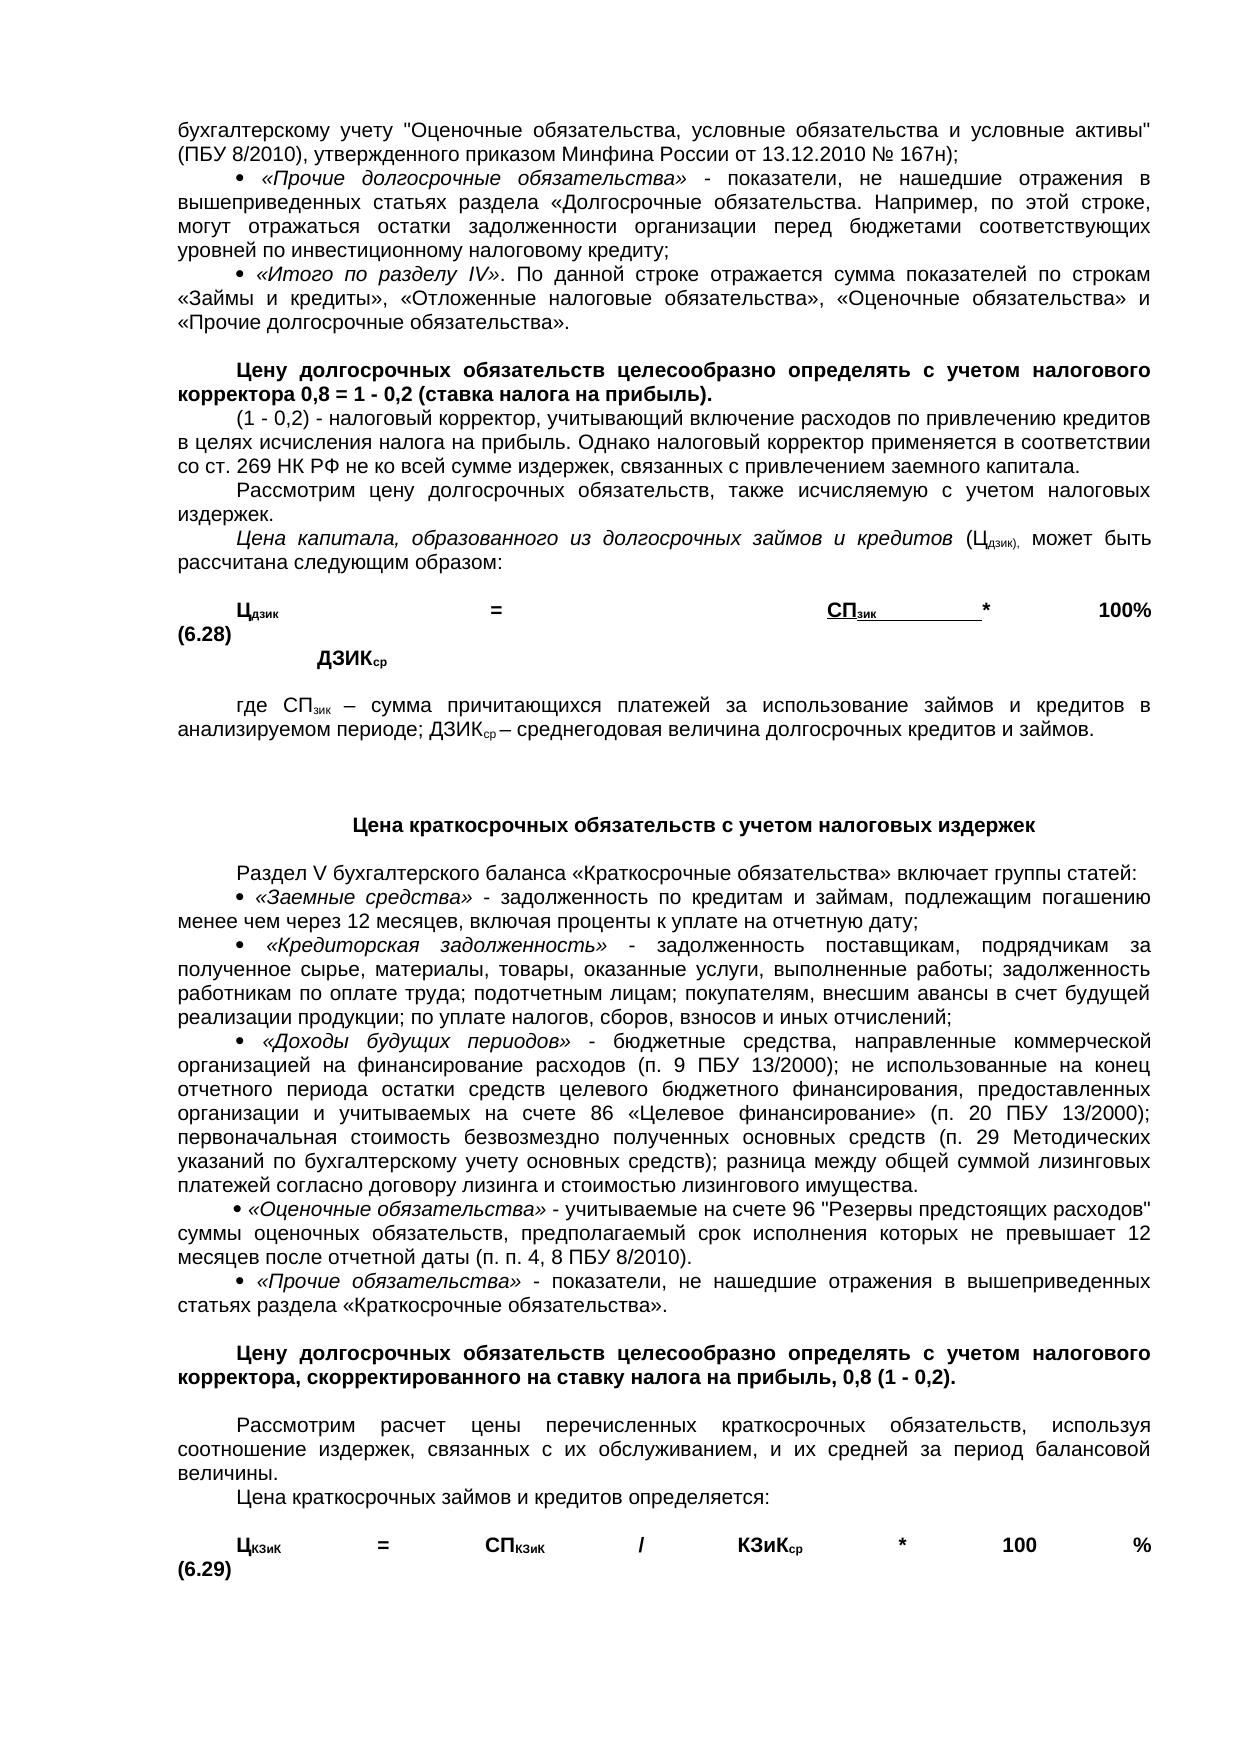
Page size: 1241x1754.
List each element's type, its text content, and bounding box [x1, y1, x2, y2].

text «Доходы будущих периодов» - бюджетные средства, направленные коммерческой организацией на финансирование расходов (п. 9 ПБУ 13/2000); не использованные на конец отчетного периода остатки средств целевого бюджетного финансирования, предоставленных организации и учитываемых на счете 86 «Целевое финансирование» (п. 20 ПБУ 13/2000); первоначальная стоимость безвозмездно полученных основных средств (п. 29 Методических указаний по бухгалтерскому учету основных средств); разница между общей суммой лизинговых платежей согласно договору лизинга и стоимостью лизингового имущества. [177, 1029, 1152, 1197]
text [177, 118, 1152, 166]
text Рассмотрим цену долгосрочных обязательств, также исчисляемую с учетом налоговых издержек. [177, 478, 1152, 526]
text Рассмотрим расчет цены перечисленных краткосрочных обязательств, используя соотношение издержек, связанных с их обслуживанием, и их средней за период балансовой величины. [177, 1413, 1152, 1484]
text Цена капитала, образованного из долгосрочных займов и кредитов (Цдзик), может быть рассчитана следующим образом: [177, 526, 1152, 573]
text Цдзик = СПзик * 100% (6.28) [177, 597, 1152, 645]
text где СПзик – сумма причитающихся платежей за использование займов и кредитов в анализируемом периоде; ДЗИКср – среднегодовая величина долгосрочных кредитов и займов. [177, 693, 1152, 741]
text ЦКЗиК = СПКЗиК / КЗиКср * 100 % (6.29) [177, 1532, 1152, 1580]
text Цена краткосрочных займов и кредитов определяется: [177, 1484, 1152, 1508]
text Цену долгосрочных обязательств целесообразно определять с учетом налогового корректора 0,8 = 1 - 0,2 (ставка налога на прибыль). [177, 358, 1152, 406]
text «Заемные средства» - задолженность по кредитам и займам, подлежащим погашению менее чем через 12 месяцев, включая проценты к уплате на отчетную дату; [177, 885, 1152, 933]
text «Итого по разделу IV». По данной строке отражается сумма показателей по строкам «Займы и кредиты», «Отложенные налоговые обязательства», «Оценочные обязательства» и «Прочие долгосрочные обязательства». [177, 262, 1152, 334]
text Цену долгосрочных обязательств целесообразно определять с учетом налогового корректора, скорректированного на ставку налога на прибыль, 0,8 (1 - 0,2). [177, 1341, 1152, 1389]
text «Оценочные обязательства» - учитываемые на счете 96 "Резервы предстоящих расходов" суммы оценочных обязательств, предполагаемый срок исполнения которых не превышает 12 месяцев после отчетной даты (п. п. 4, 8 ПБУ 8/2010). [177, 1197, 1152, 1269]
text Цена краткосрочных обязательств с учетом налоговых издержек [177, 813, 1152, 837]
text «Прочие долгосрочные обязательства» - показатели, не нашедшие отражения в вышеприведенных статьях раздела «Долгосрочные обязательства. Например, по этой строке, могут отражаться остатки задолженности организации перед бюджетами соответствующих уровней по инвестиционному налоговому кредиту; [177, 166, 1152, 262]
text «Прочие обязательства» - показатели, не нашедшие отражения в вышеприведенных статьях раздела «Краткосрочные обязательства». [177, 1269, 1152, 1317]
text Раздел V бухгалтерского баланса «Краткосрочные обязательства» включает группы статей: [177, 861, 1152, 885]
text «Кредиторская задолженность» - задолженность поставщикам, подрядчикам за полученное сырье, материалы, товары, оказанные услуги, выполненные работы; задолженность работникам по оплате труда; подотчетным лицам; покупателям, внесшим авансы в счет будущей реализации продукции; по уплате налогов, сборов, взносов и иных отчислений; [177, 933, 1152, 1029]
text (1 - 0,2) - налоговый корректор, учитывающий включение расходов по привлечению кредитов в целях исчисления налога на прибыль. Однако налоговый корректор применяется в соответствии со ст. 269 НК РФ не ко всей сумме издержек, связанных с привлечением заемного капитала. [177, 406, 1152, 478]
text ДЗИКср [177, 645, 1152, 669]
